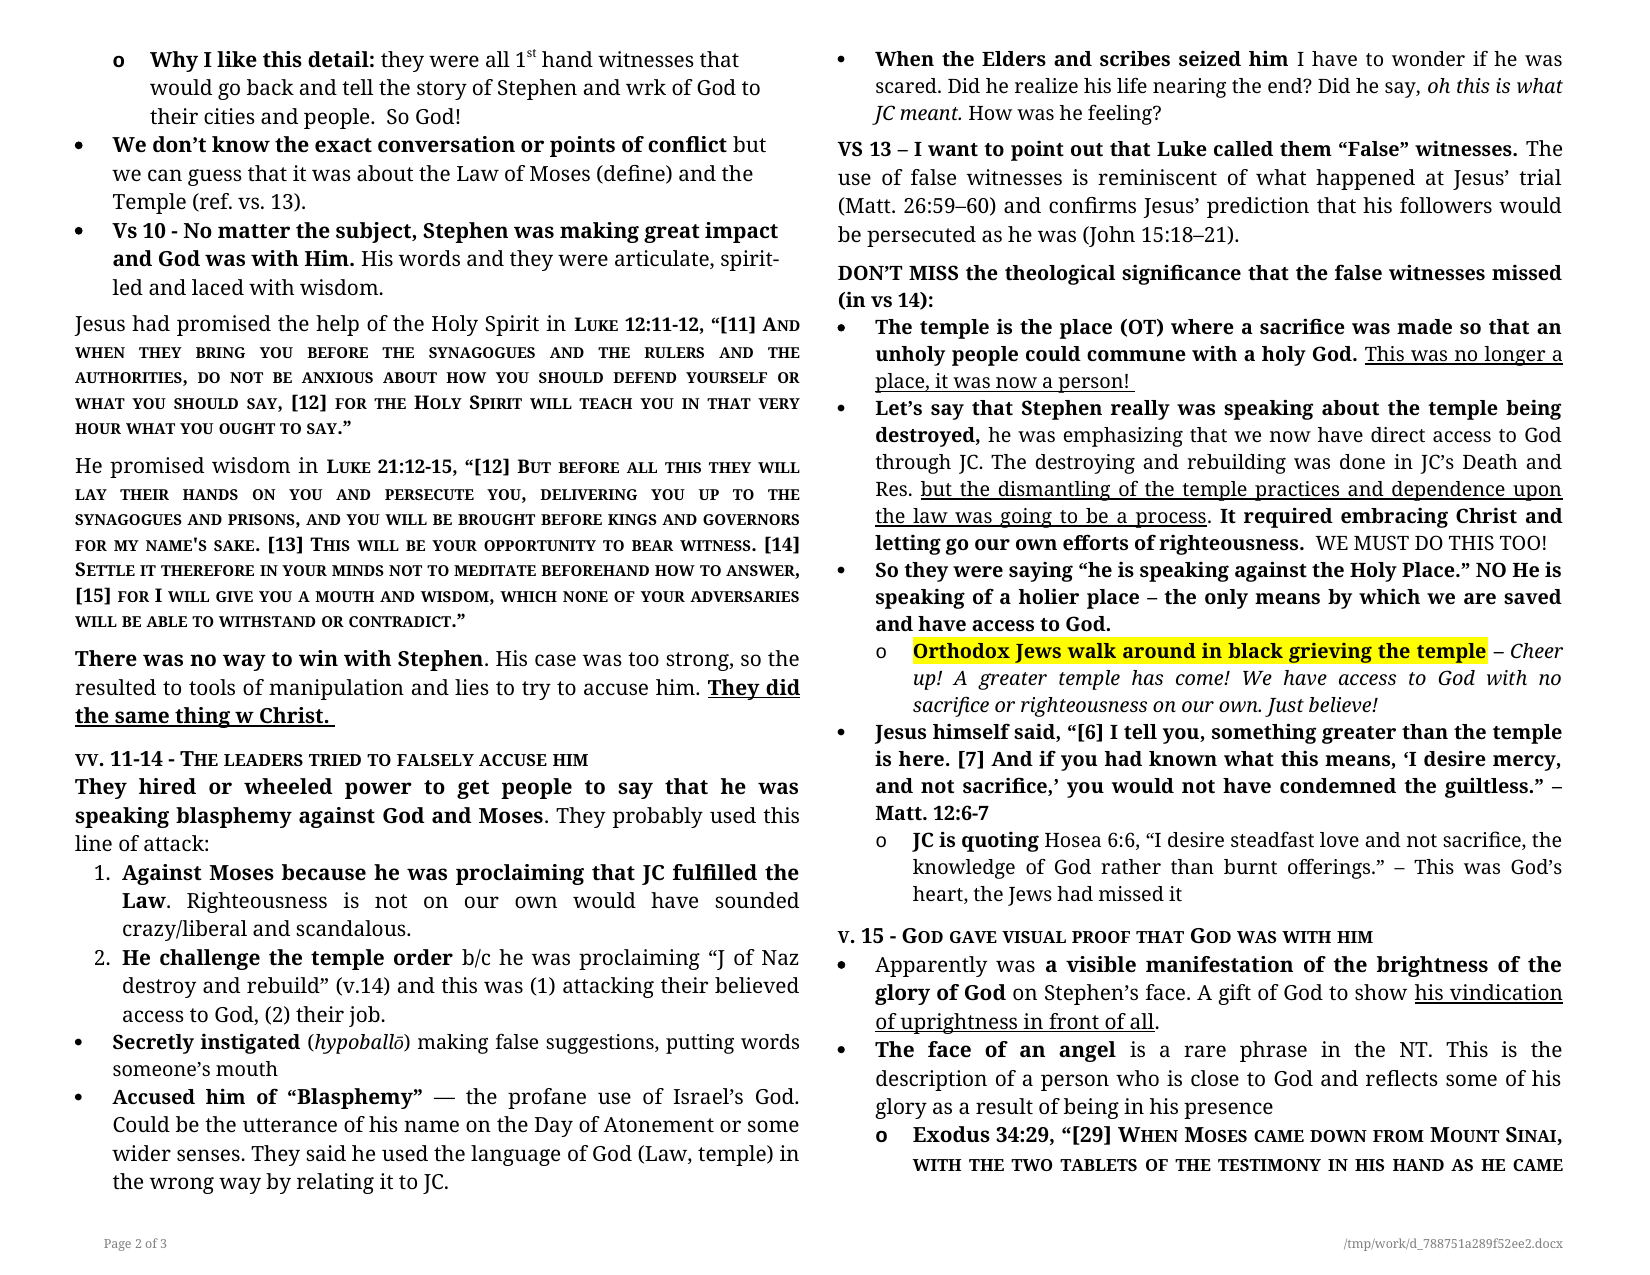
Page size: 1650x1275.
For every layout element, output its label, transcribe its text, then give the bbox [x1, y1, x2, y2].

text VS 13 – I want to point out that Luke called them “False” witnesses. The use of false witnesses is reminiscent of what happened at Jesus’ trial (Matt. 26:59–60) and confirms Jesus’ prediction that his followers would be persecuted as he was (John 15:18–21). [838, 134, 1563, 248]
text Jesus had promised the help of the Holy Spirit in Luke 12:11-12, “[11] And when they bring you before the synagogues and the rulers and the authorities, do not be anxious about how you should defend yourself or what you should say, [12] for the Holy Spirit will teach you in that very hour what you ought to say.” [75, 309, 800, 440]
list When the Elders and scribes seized him I have to wonder if he was scared. Did he realize his life nearing the end? Did he say, oh this is what JC meant. How was he feeling? [838, 45, 1563, 126]
list He challenge the temple order b/c he was proclaiming “J of Naz destroy and rebuild” (v.14) and this was (1) attacking their believed access to God, (2) their job. [94, 943, 800, 1028]
list Why I like this detail: they were all 1st hand witnesses that would go back and tell the story of Stephen and wrk of God to their cities and people. So God! [112, 45, 800, 130]
list Secretly instigated (hypoballō) making false suggestions, putting words someone’s mouth [75, 1028, 800, 1082]
list The face of an angel is a rare phrase in the NT. This is the description of a person who is close to God and reflects some of his glory as a result of being in his presence [838, 1035, 1563, 1121]
text v. 15 - God gave visual proof that God was with him [838, 921, 1563, 950]
list The temple is the place (OT) where a sacrifice was made so that an unholy people could commune with a holy God. This was no longer a place, it was now a person! [838, 313, 1563, 394]
list Orthodox Jews walk around in black grieving the temple – Cheer up! A greater temple has come! We have access to God with no sacrifice or righteousness on our own. Just believe! [875, 637, 1563, 718]
list Jesus himself said, “[6] I tell you, something greater than the temple is here. [7] And if you had known what this means, ‘I desire mercy, and not sacrifice,’ you would not have condemned the guiltless.” – Matt. 12:6-7 [838, 718, 1563, 826]
list Vs 10 - No matter the subject, Stephen was making great impact and God was with Him. His words and they were articulate, spirit-led and laced with wisdom. [75, 216, 800, 301]
list Let’s say that Stephen really was speaking about the temple being destroyed, he was emphasizing that we now have direct access to God through JC. The destroying and rebuilding was done in JC’s Death and Res. but the dismantling of the temple practices and dependence upon the law was going to be a process. It required embracing Christ and letting go our own efforts of righteousness. WE MUST DO THIS TOO! [838, 394, 1563, 556]
text DON’T MISS the theological significance that the false witnesses missed (in vs 14): [838, 259, 1563, 313]
list We don’t know the exact conversation or points of conflict but we can guess that it was about the Law of Moses (define) and the Temple (ref. vs. 13). [75, 130, 800, 216]
text He promised wisdom in Luke 21:12-15, “[12] But before all this they will lay their hands on you and persecute you, delivering you up to the synagogues and prisons, and you will be brought before kings and governors for my name's sake. [13] This will be your opportunity to bear witness. [14] Settle it therefore in your minds not to meditate beforehand how to answer, [15] for I will give you a mouth and wisdom, which none of your adversaries will be able to withstand or contradict.” [75, 451, 800, 633]
list Against Moses because he was proclaiming that JC fulfilled the Law. Righteousness is not on our own would have sounded crazy/liberal and scandalous. [94, 858, 800, 943]
list Accused him of “Blasphemy” — the profane use of Israel’s God. Could be the utterance of his name on the Day of Atonement or some wider senses. They said he used the language of God (Law, temple) in the wrong way by relating it to JC. [75, 1082, 800, 1196]
text There was no way to win with Stephen. His case was too strong, so the resulted to tools of manipulation and lies to try to accuse him. They did the same thing w Christ. [75, 644, 800, 730]
text They hired or wheeled power to get people to say that he was speaking blasphemy against God and Moses. They probably used this line of attack: [75, 772, 800, 858]
list So they were saying “he is speaking against the Holy Place.” NO He is speaking of a holier place – the only means by which we are saved and have access to God. [838, 556, 1563, 637]
list JC is quoting Hosea 6:6, “I desire steadfast love and not sacrifice, the knowledge of God rather than burnt offerings.” – This was God’s heart, the Jews had missed it [875, 826, 1563, 907]
list Apparently was a visible manifestation of the brightness of the glory of God on Stephen’s face. A gift of God to show his vindication of uprightness in front of all. [838, 950, 1563, 1035]
text vv. 11-14 - The leaders tried to falsely accuse him [75, 744, 800, 772]
